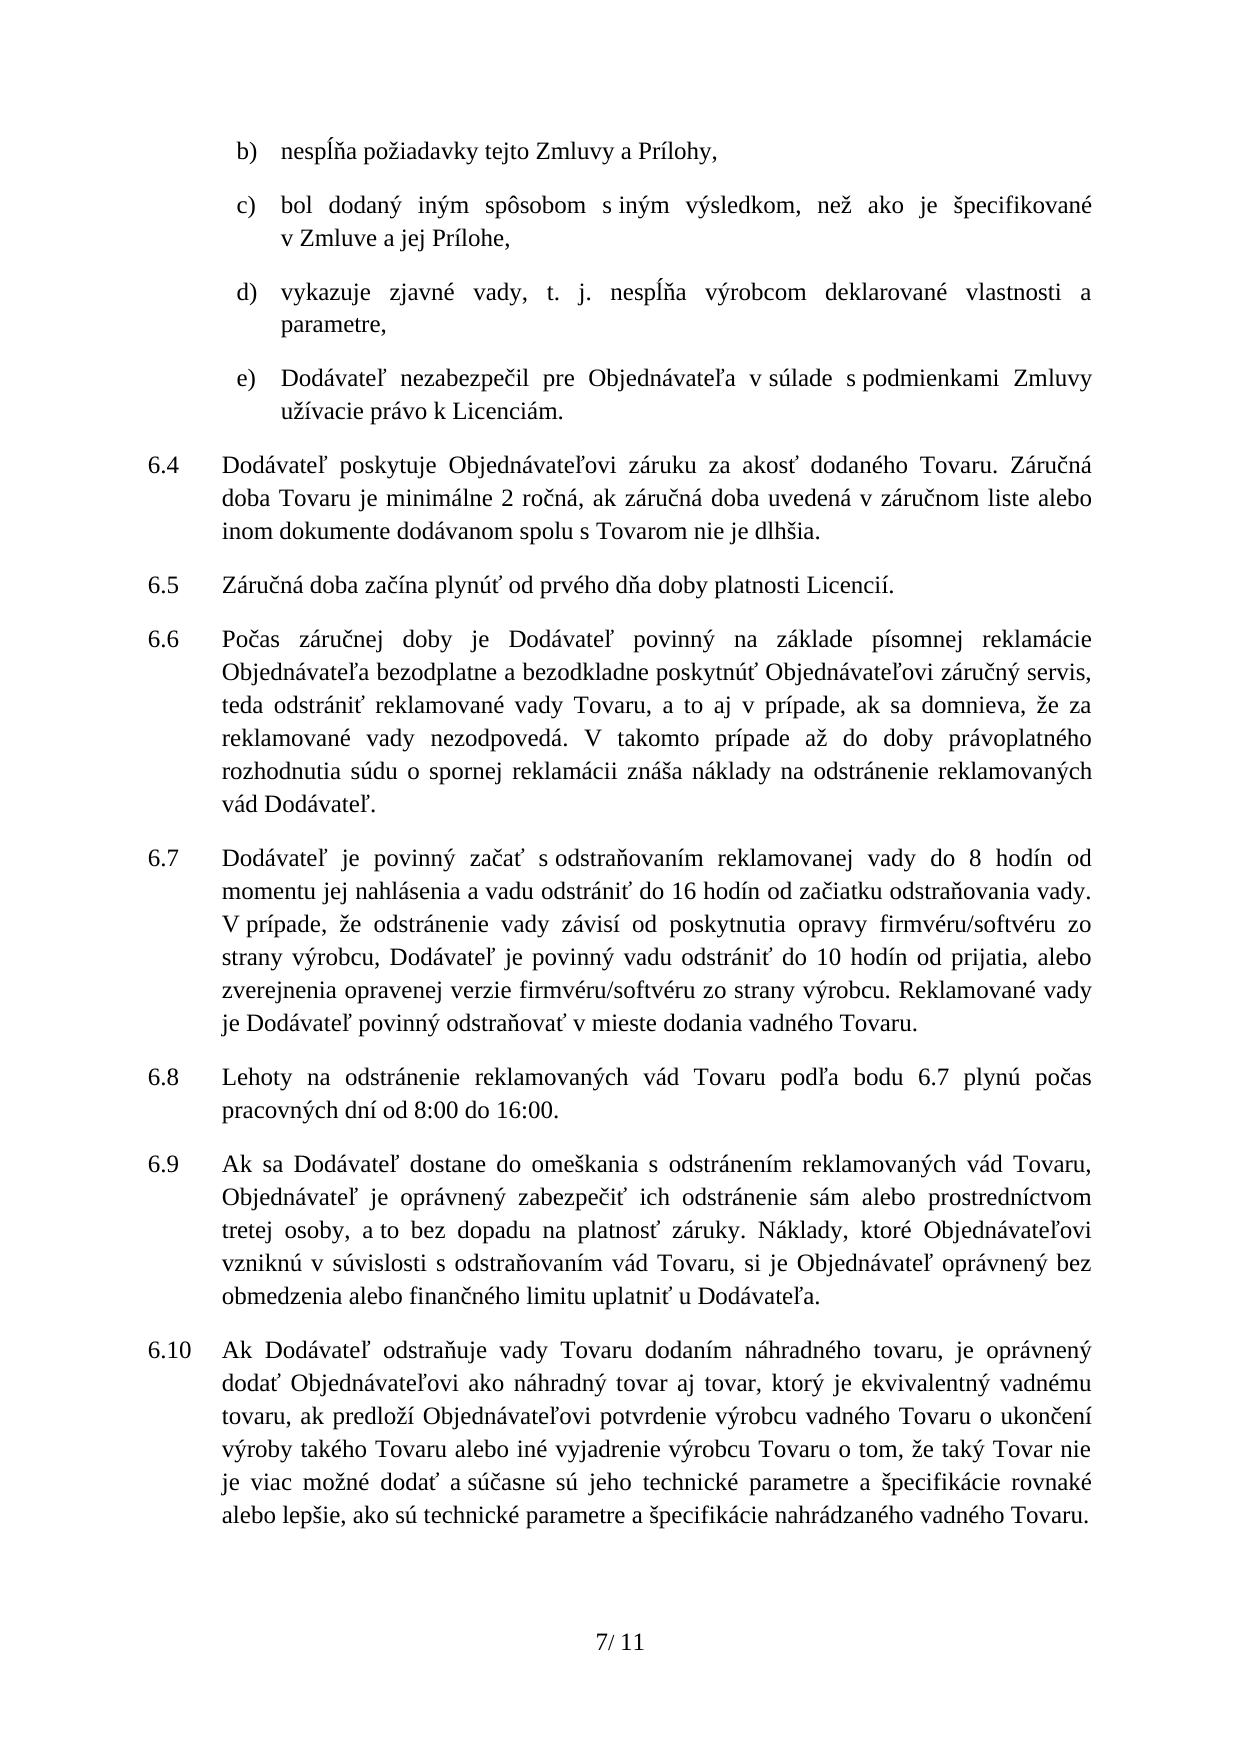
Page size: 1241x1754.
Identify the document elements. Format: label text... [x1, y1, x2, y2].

list Dodávateľ je povinný začať s odstraňovaním reklamovanej vady do 8 hodín od momentu jej nahlásenia a vadu odstrániť do 16 hodín od začiatku odstraňovania vady. V prípade, že odstránenie vady závisí od poskytnutia opravy firmvéru/softvéru zo strany výrobcu, Dodávateľ je povinný vadu odstrániť do 10 hodín od prijatia, alebo zverejnenia opravenej verzie firmvéru/softvéru zo strany výrobcu. Reklamované vady je Dodávateľ povinný odstraňovať v mieste dodania vadného Tovaru. [148, 843, 1092, 1037]
list Ak Dodávateľ odstraňuje vady Tovaru dodaním náhradného tovaru, je oprávnený dodať Objednávateľovi ako náhradný tovar aj tovar, ktorý je ekvivalentný vadnému tovaru, ak predloží Objednávateľovi potvrdenie výrobcu vadného Tovaru o ukončení výroby takého Tovaru alebo iné vyjadrenie výrobcu Tovaru o tom, že taký Tovar nie je viac možné dodať a súčasne sú jeho technické parametre a špecifikácie rovnaké alebo lepšie, ako sú technické parametre a špecifikácie nahrádzaného vadného Tovaru. [148, 1335, 1092, 1529]
list Dodávateľ poskytuje Objednávateľovi záruku za akosť dodaného Tovaru. Záručná doba Tovaru je minimálne 2 ročná, ak záručná doba uvedená v záručnom liste alebo inom dokumente dodávanom spolu s Tovarom nie je dlhšia. [148, 450, 1092, 545]
list Lehoty na odstránenie reklamovaných vád Tovaru podľa bodu 6.7 plynú počas pracovných dní od 8:00 do 16:00. [148, 1062, 1092, 1124]
list bol dodaný iným spôsobom s iným výsledkom, než ako je špecifikované v Zmluve a jej Prílohe, [236, 190, 1092, 251]
list Záručná doba začína plynúť od prvého dňa doby platnosti Licencií. [148, 570, 1092, 599]
list Počas záručnej doby je Dodávateľ povinný na základe písomnej reklamácie Objednávateľa bezodplatne a bezodkladne poskytnúť Objednávateľovi záručný servis, teda odstrániť reklamované vady Tovaru, a to aj v prípade, ak sa domnieva, že za reklamované vady nezodpovedá. V takomto prípade až do doby právoplatného rozhodnutia súdu o spornej reklamácii znáša náklady na odstránenie reklamovaných vád Dodávateľ. [148, 624, 1092, 818]
list Dodávateľ nezabezpečil pre Objednávateľa v súlade s podmienkami Zmluvy užívacie právo k Licenciám. [236, 363, 1092, 425]
list Ak sa Dodávateľ dostane do omeškania s odstránením reklamovaných vád Tovaru, Objednávateľ je oprávnený zabezpečiť ich odstránenie sám alebo prostredníctvom tretej osoby, a to bez dopadu na platnosť záruky. Náklady, ktoré Objednávateľovi vzniknú v súvislosti s odstraňovaním vád Tovaru, si je Objednávateľ oprávnený bez obmedzenia alebo finančného limitu uplatniť u Dodávateľa. [148, 1149, 1092, 1310]
list vykazuje zjavné vady, t. j. nespĺňa výrobcom deklarované vlastnosti a parametre, [236, 277, 1092, 338]
list nespĺňa požiadavky tejto Zmluvy a Prílohy, [236, 136, 1092, 164]
